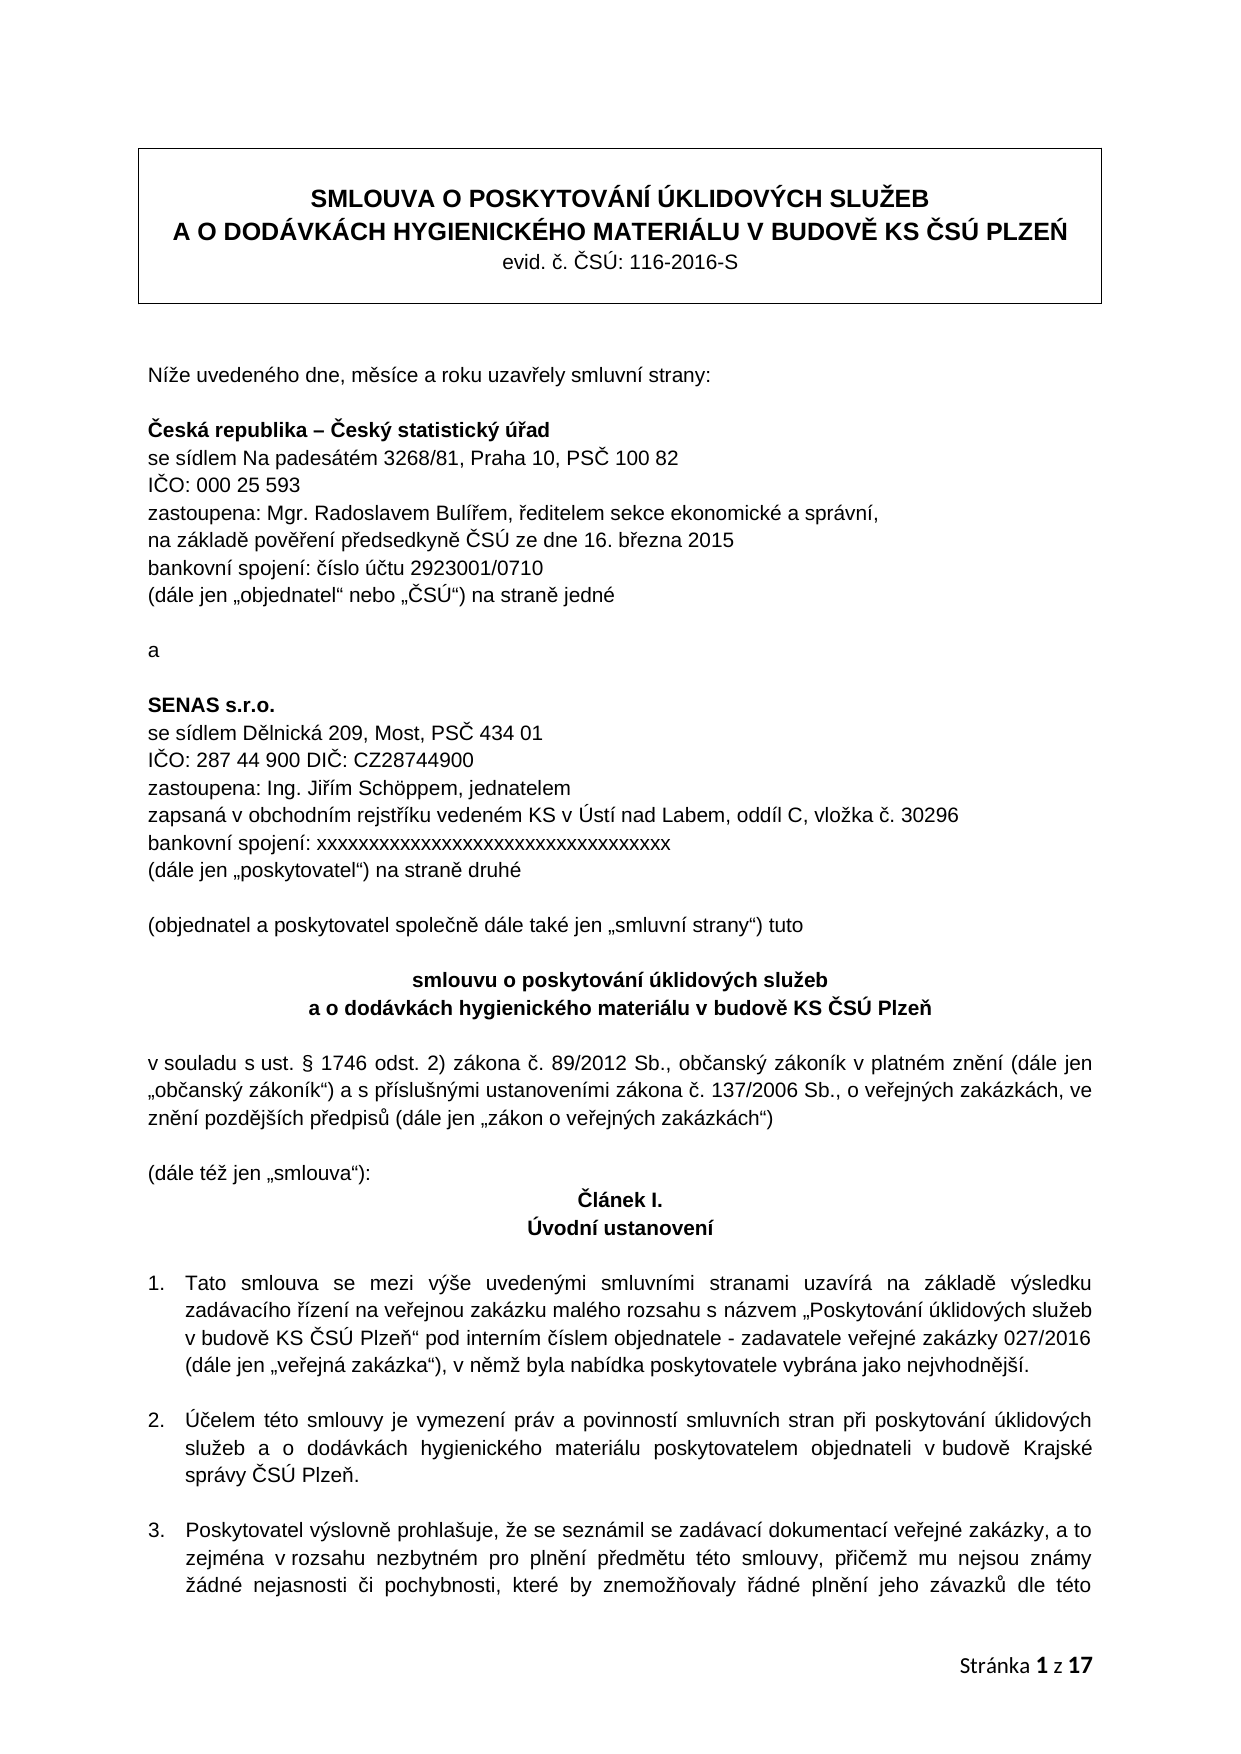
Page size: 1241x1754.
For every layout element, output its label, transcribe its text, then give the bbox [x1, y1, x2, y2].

text (objednatel a poskytovatel společně dále také jen „smluvní strany“) tuto [148, 913, 1093, 937]
text Článek I. [148, 1188, 1093, 1212]
text bankovní spojení: číslo účtu 2923001/0710 [148, 555, 1093, 579]
text IČO: 000 25 593 [148, 473, 1093, 497]
text Česká republika – Český statistický úřad [148, 418, 1093, 442]
text na základě pověření předsedkyně ČSÚ ze dne 16. března 2015 [148, 528, 1093, 552]
text zastoupena: Mgr. Radoslavem Bulířem, ředitelem sekce ekonomické a správní, [148, 500, 1093, 524]
text v souladu s ust. § 1746 odst. 2) zákona č. 89/2012 Sb., občanský zákoník v platném znění (dále jen „občanský zákoník“) a s příslušnými ustanoveními zákona č. 137/2006 Sb., o veřejných zakázkách, ve znění pozdějších předpisů (dále jen „zákon o veřejných zakázkách“) [148, 1050, 1093, 1129]
text SMLOUVA O POSKYTOVÁNÍ ÚKLIDOVÝCH SLUŽEB [139, 181, 1101, 212]
text evid. č. ČSÚ: 116-2016-S [139, 247, 1101, 274]
text smlouvu o poskytování úklidových služeb [148, 968, 1093, 992]
text se sídlem Dělnická 209, Most, PSČ 434 01 [148, 720, 1093, 744]
text a o dodávkách hygienického materiálu v budově KS ČSÚ Plzeň [148, 995, 1093, 1019]
text zastoupena: Ing. Jiřím Schöppem, jednatelem [148, 775, 1093, 799]
text A O DODÁVKÁCH HYGIENICKÉHO MATERIÁLU V BUDOVĚ KS ČSÚ PLZEŃ [139, 214, 1101, 246]
text a [148, 638, 1093, 662]
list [148, 1518, 1093, 1597]
list Účelem této smlouvy je vymezení práv a povinností smluvních stran při poskytování úklidových služeb a o dodávkách hygienického materiálu poskytovatelem objednateli v budově Krajské správy ČSÚ Plzeň. [148, 1408, 1093, 1487]
text zapsaná v obchodním rejstříku vedeném KS v Ústí nad Labem, oddíl C, vložka č. 30296 [148, 803, 1093, 827]
text se sídlem Na padesátém 3268/81, Praha 10, PSČ 100 82 [148, 445, 1093, 469]
text bankovní spojení: xxxxxxxxxxxxxxxxxxxxxxxxxxxxxxxxxx [148, 830, 1093, 854]
text Úvodní ustanovení [148, 1215, 1093, 1239]
text (dále též jen „smlouva“): [148, 1160, 1093, 1184]
text SENAS s.r.o. [148, 693, 1093, 717]
text (dále jen „poskytovatel“) na straně druhé [148, 858, 1093, 882]
text Níže uvedeného dne, měsíce a roku uzavřely smluvní strany: [148, 363, 1093, 387]
text (dále jen „objednatel“ nebo „ČSÚ“) na straně jedné [148, 583, 1093, 607]
list Tato smlouva se mezi výše uvedenými smluvními stranami uzavírá na základě výsledku zadávacího řízení na veřejnou zakázku malého rozsahu s názvem „Poskytování úklidových služeb v budově KS ČSÚ Plzeň“ pod interním číslem objednatele - zadavatele veřejné zakázky 027/2016 (dále jen „veřejná zakázka“), v němž byla nabídka poskytovatele vybrána jako nejvhodnější. [148, 1270, 1093, 1377]
text IČO: 287 44 900 DIČ: CZ28744900 [148, 748, 1093, 772]
